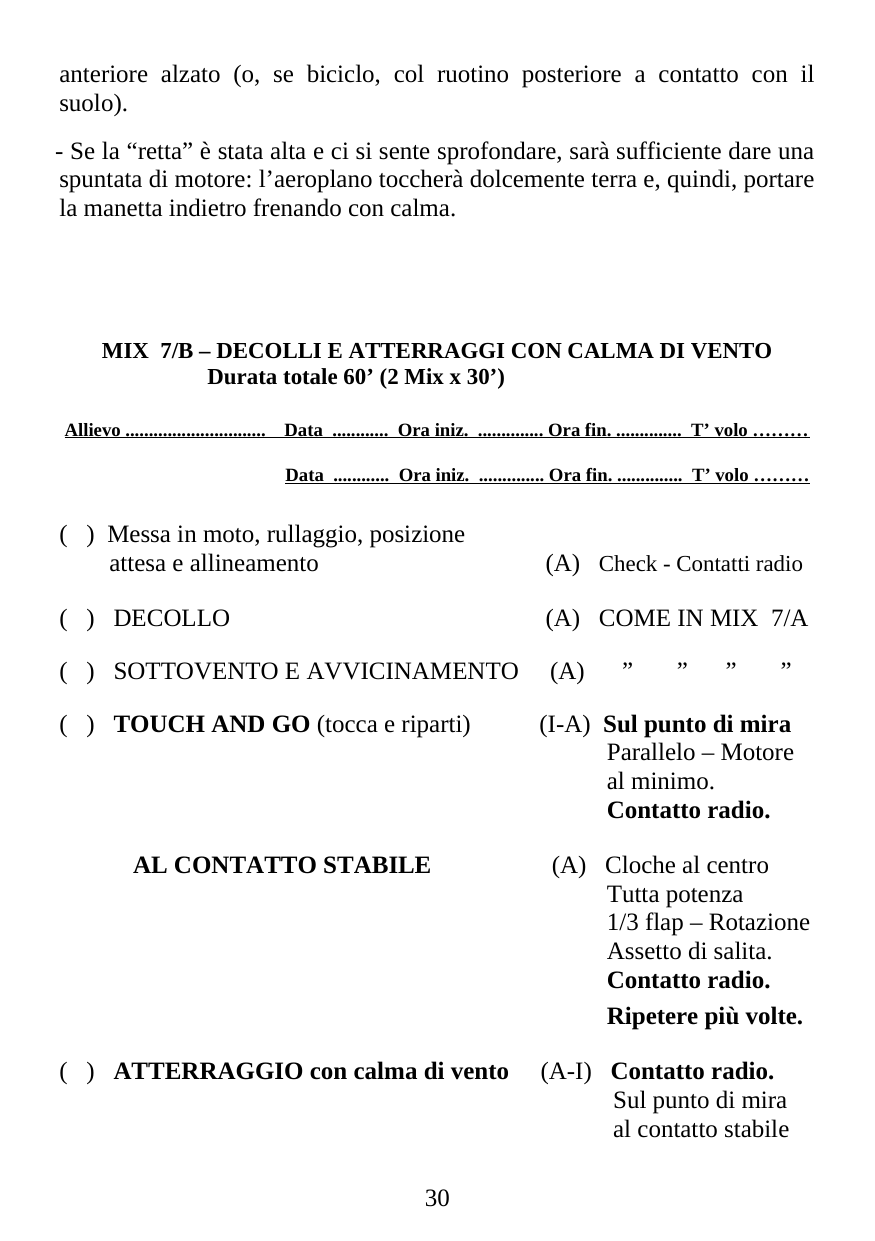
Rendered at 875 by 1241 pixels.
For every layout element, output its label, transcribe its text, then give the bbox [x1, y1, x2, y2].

text - Se la “retta” è stata alta e ci si sente sprofondare, sarà sufficiente dare una spuntata di motore: l’aeroplano toccherà dolcemente terra e, quindi, portare la manetta indietro frenando con calma. [55, 136, 815, 222]
text ( ) DECOLLO (A) COME IN MIX 7/A [59, 603, 815, 632]
text Ripetere più volte. [59, 1001, 815, 1030]
text al contatto stabile [59, 1114, 815, 1142]
text ( ) Messa in moto, rullaggio, posizione [59, 519, 815, 548]
text ( ) ATTERRAGGIO con calma di vento (A-I) Contatto radio. [59, 1056, 815, 1085]
text MIX 7/B – DECOLLI E ATTERRAGGI CON CALMA DI VENTO [59, 337, 815, 363]
text ( ) TOUCH AND GO (tocca e riparti) (I-A) Sul punto di mira [59, 709, 815, 737]
text Sul punto di mira [59, 1085, 815, 1114]
text Contatto radio. [59, 795, 815, 824]
text attesa e allineamento (A) Check - Contatti radio [59, 548, 815, 577]
text Allievo .............................. Data ............ Ora iniz. .............. Ora fin. .............. T’ volo ……… [59, 418, 815, 440]
text ( ) SOTTOVENTO E AVVICINAMENTO (A) ” ” ” ” [59, 656, 815, 684]
text al minimo. [59, 766, 815, 795]
text 1/3 flap – Rotazione [59, 907, 815, 936]
text Assetto di salita. [59, 936, 815, 965]
text Contatto radio. [59, 965, 815, 994]
text Tutta potenza [59, 879, 815, 907]
text Data ............ Ora iniz. .............. Ora fin. .............. T’ volo ……… [207, 464, 815, 486]
text Parallelo – Motore [59, 737, 815, 766]
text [55, 59, 815, 117]
text AL CONTATTO STABILE (A) Cloche al centro [59, 850, 815, 879]
text Durata totale 60’ (2 Mix x 30’) [59, 363, 815, 390]
